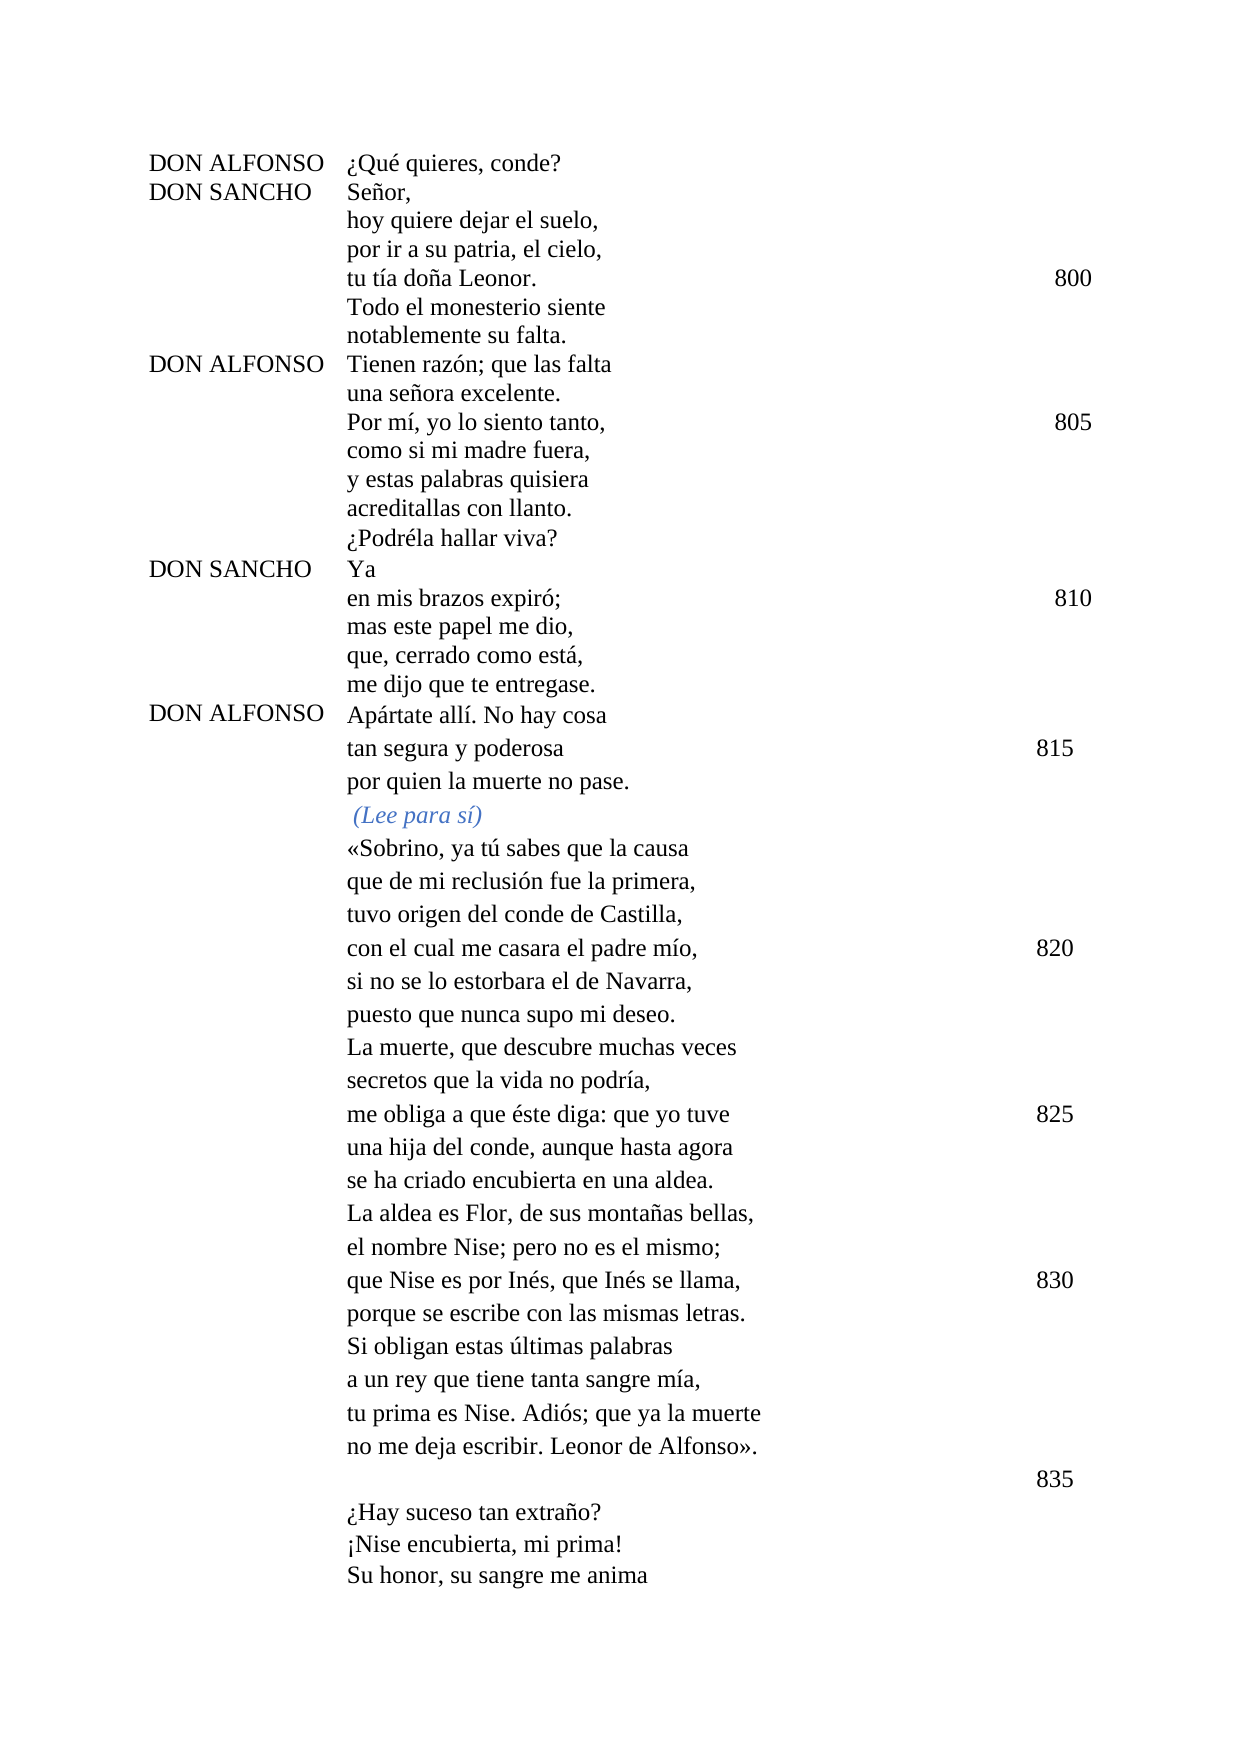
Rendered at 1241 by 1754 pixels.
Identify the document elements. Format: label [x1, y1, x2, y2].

table_cell [149, 349, 1092, 554]
table_cell [149, 177, 1092, 349]
table_cell [149, 148, 1092, 177]
table_cell [149, 698, 1092, 1591]
table_cell [149, 554, 1092, 698]
